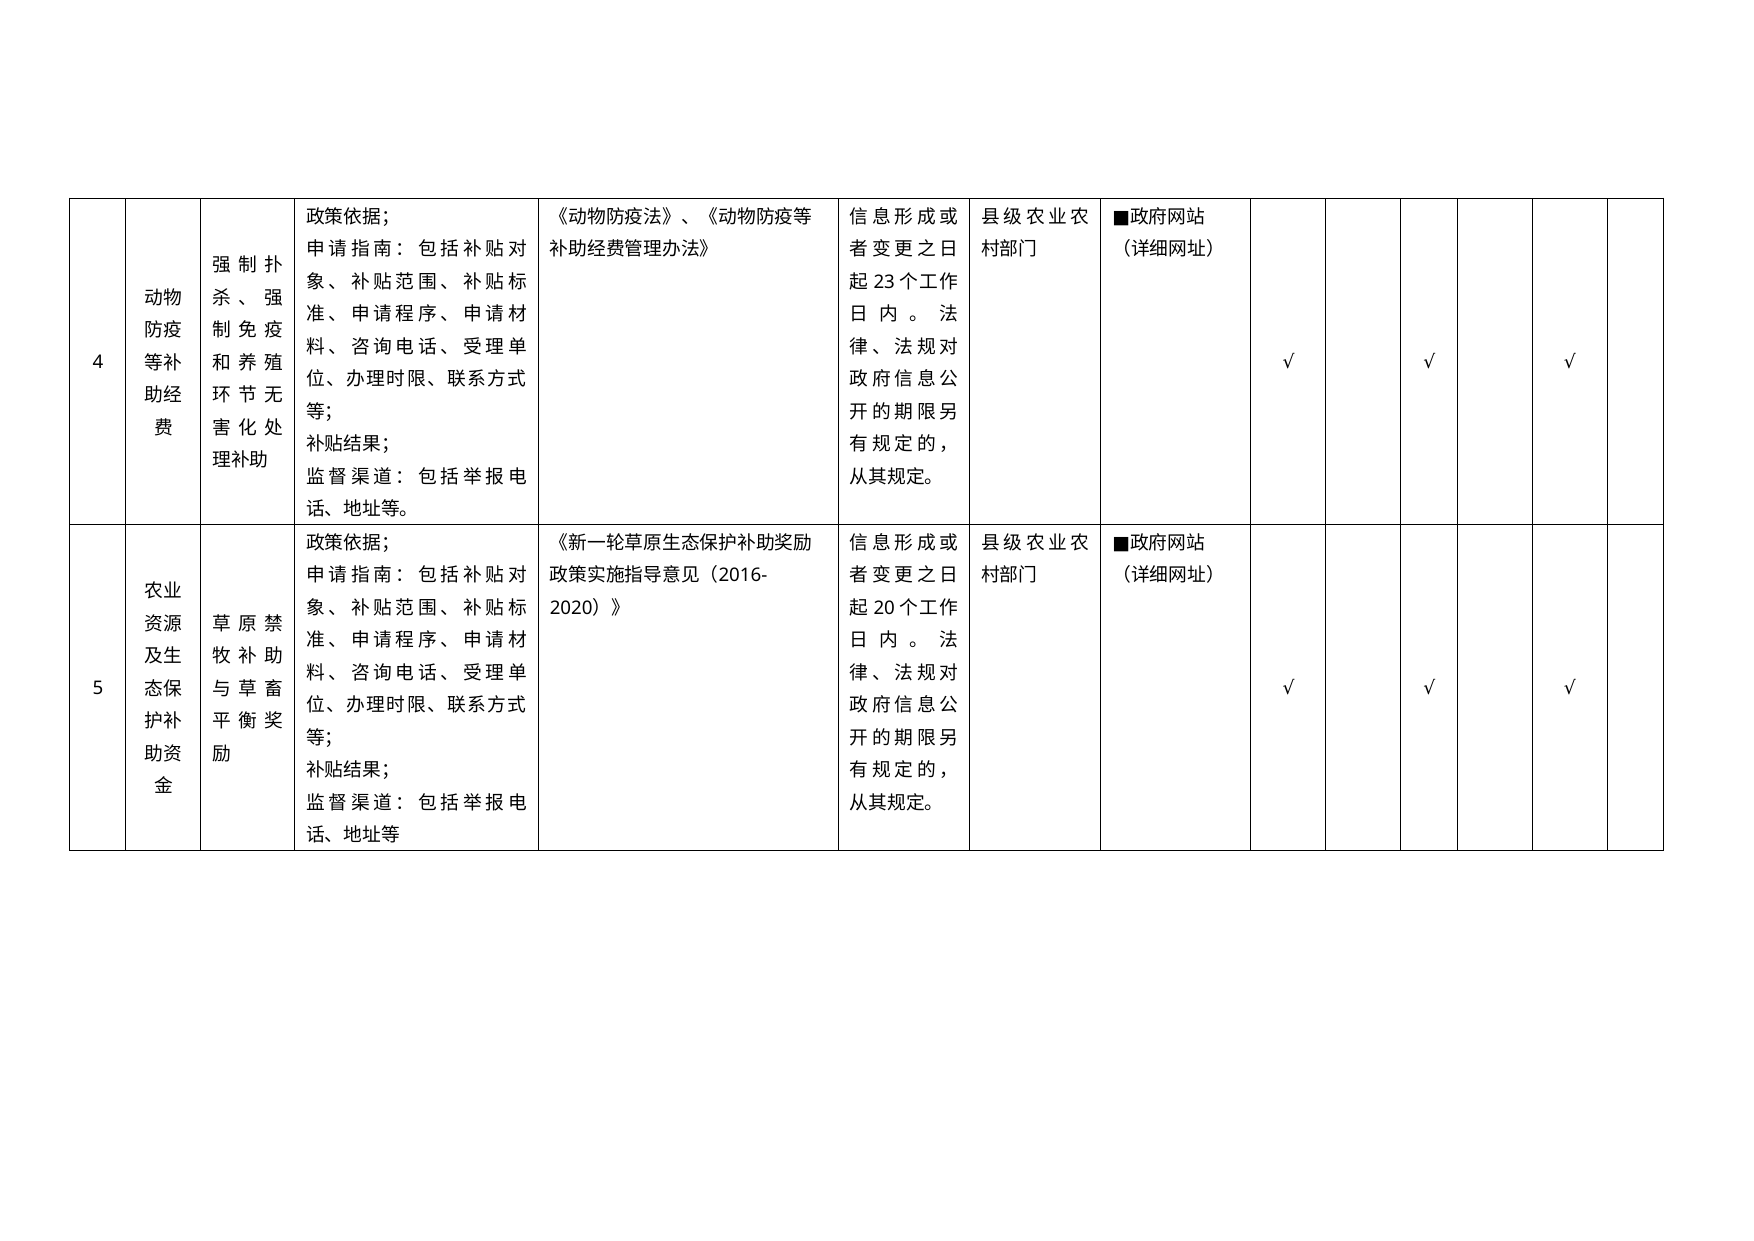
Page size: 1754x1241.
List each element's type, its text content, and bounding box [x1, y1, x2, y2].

table_cell 政策依据； 申请指南：包括补贴对象、补贴范围、补贴标准、申请程序、申请材料、咨询电话、受理单位、办理时限、联系方式等； 补贴结果； 监督渠道：包括举报电话、地址等。 [295, 199, 538, 524]
table_cell 政策依据； 申请指南：包括补贴对象、补贴范围、补贴标准、申请程序、申请材料、咨询电话、受理单位、办理时限、联系方式等； 补贴结果； 监督渠道：包括举报电话、地址等 [295, 525, 538, 850]
table_cell 草原禁牧补助与草畜平衡奖励 [201, 525, 294, 850]
table_cell [1608, 525, 1663, 850]
table_cell √ [1401, 525, 1457, 850]
table_cell 信息形成或者变更之日起23个工作日内。法律、法规对政府信息公开的期限另有规定的，从其规定。 [839, 199, 969, 524]
table_cell 强制扑杀、强制免疫和养殖环节无害化处理补助 [201, 199, 294, 524]
table_cell √ [1401, 199, 1457, 524]
table_cell 5 [70, 525, 125, 850]
table_cell [1326, 199, 1400, 524]
table_cell ■政府网站 （详细网址） [1101, 525, 1250, 850]
table_cell [1458, 199, 1532, 524]
table_cell [1608, 199, 1663, 524]
table_cell 《新一轮草原生态保护补助奖励政策实施指导意见（2016-2020）》 [539, 525, 838, 850]
table_cell √ [1251, 525, 1325, 850]
table_cell 信息形成或者变更之日起20个工作日内。法律、法规对政府信息公开的期限另有规定的，从其规定。 [839, 525, 969, 850]
table_cell 动物防疫等补助经费 [126, 199, 200, 524]
table_cell √ [1251, 199, 1325, 524]
table_cell 农业资源及生态保护补助资金 [126, 525, 200, 850]
table_cell 县级农业农村部门 [970, 199, 1100, 524]
table_cell 县级农业农村部门 [970, 525, 1100, 850]
table_cell 4 [70, 199, 125, 524]
table_cell [1326, 525, 1400, 850]
table_cell √ [1533, 199, 1607, 524]
table_cell √ [1533, 525, 1607, 850]
table_cell 《动物防疫法》、《动物防疫等补助经费管理办法》 [539, 199, 838, 524]
table_cell ■政府网站 （详细网址） [1101, 199, 1250, 524]
table_cell [1458, 525, 1532, 850]
